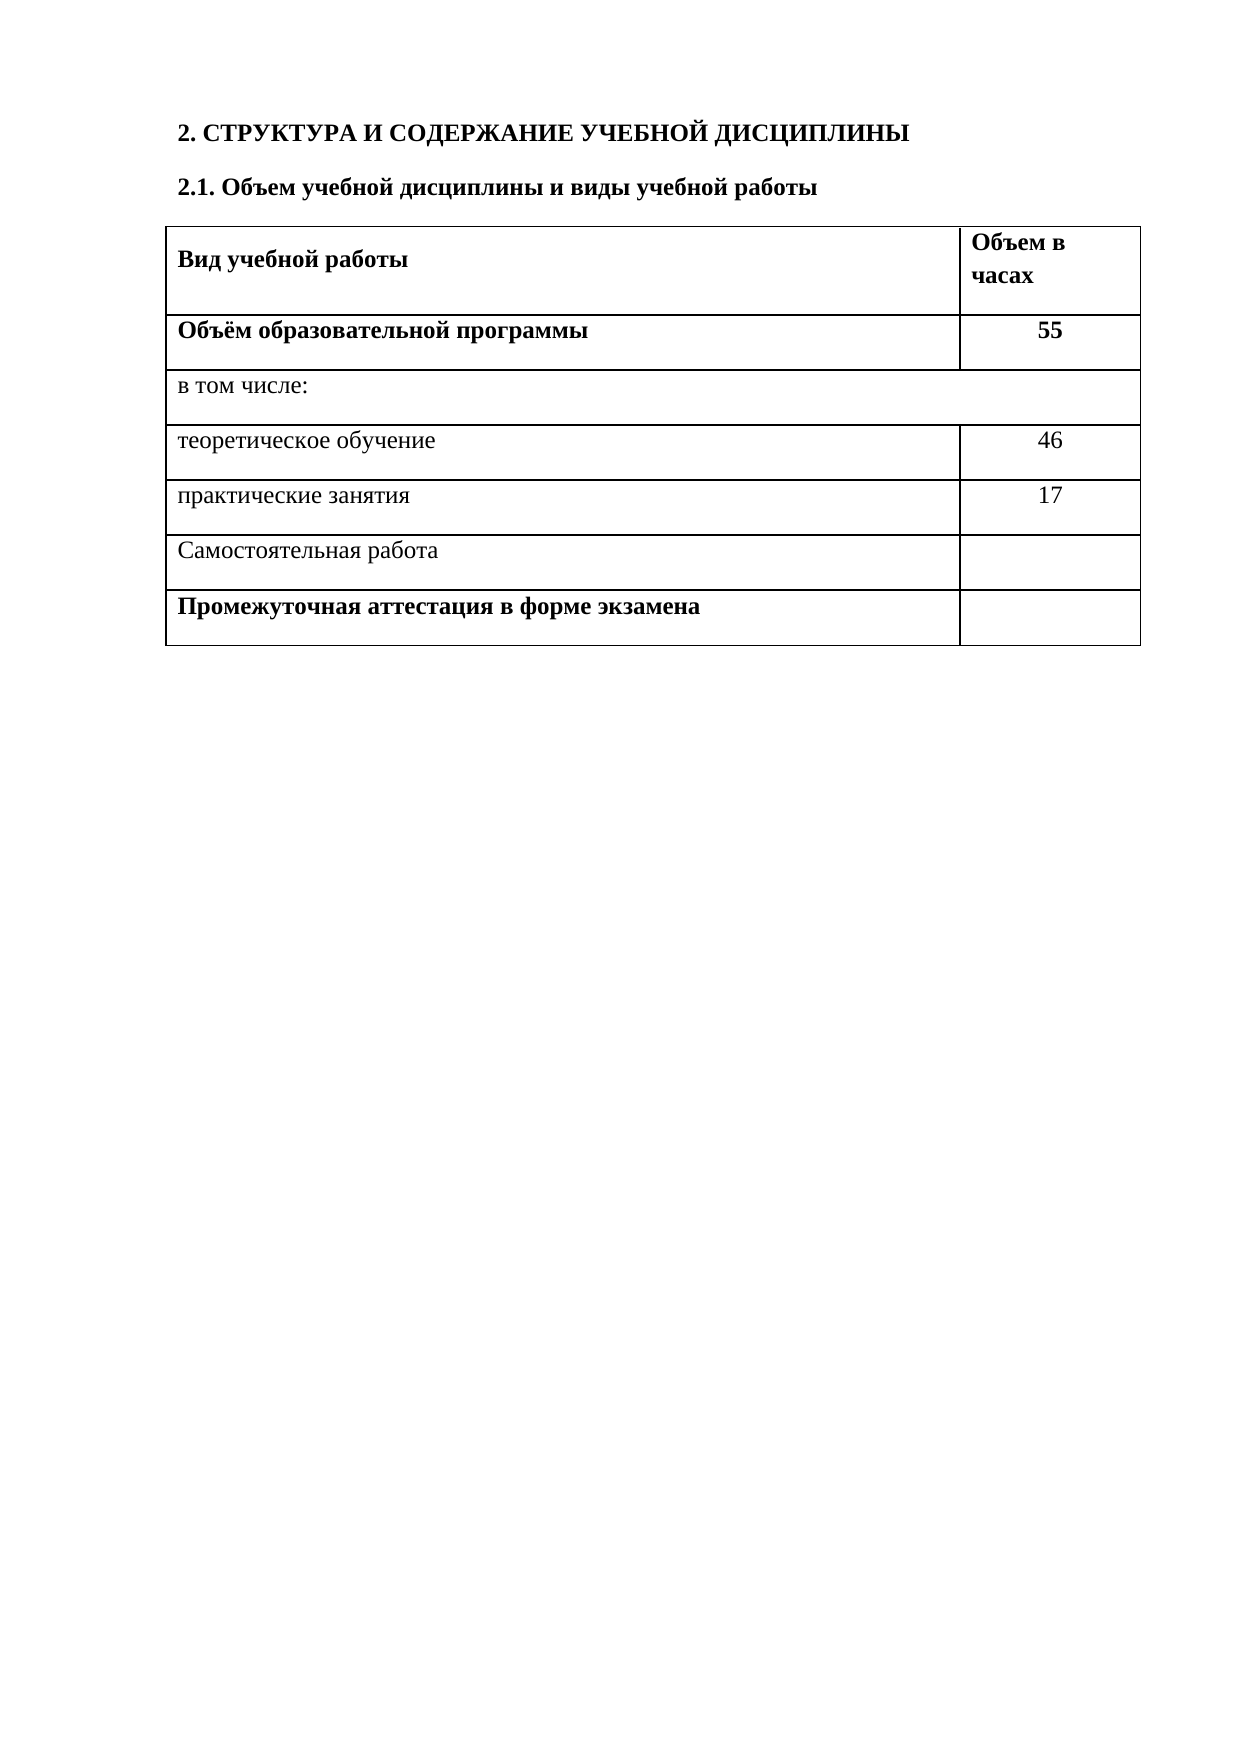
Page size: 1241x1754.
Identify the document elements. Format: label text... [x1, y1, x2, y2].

table_cell 46 [961, 426, 1140, 479]
table_cell Промежуточная аттестация в форме экзамена [167, 591, 959, 645]
table_cell [961, 591, 1140, 645]
table_cell Самостоятельная работа [167, 536, 959, 589]
table_cell Объём образовательной программы [167, 316, 959, 369]
table_cell в том числе: [167, 371, 1140, 424]
table_cell практические занятия [167, 481, 959, 534]
table_cell [961, 536, 1140, 589]
text 2. СТРУКТУРА И СОДЕРЖАНИЕ УЧЕБНОЙ ДИСЦИПЛИНЫ [177, 118, 1152, 147]
table_cell 17 [961, 481, 1140, 534]
table_header Объем в часах [961, 227, 1140, 314]
table_header Вид учебной работы [167, 227, 960, 314]
table_cell 55 [961, 316, 1140, 369]
table_cell теоретическое обучение [167, 426, 959, 479]
text 2.1. Объем учебной дисциплины и виды учебной работы [177, 172, 1152, 201]
